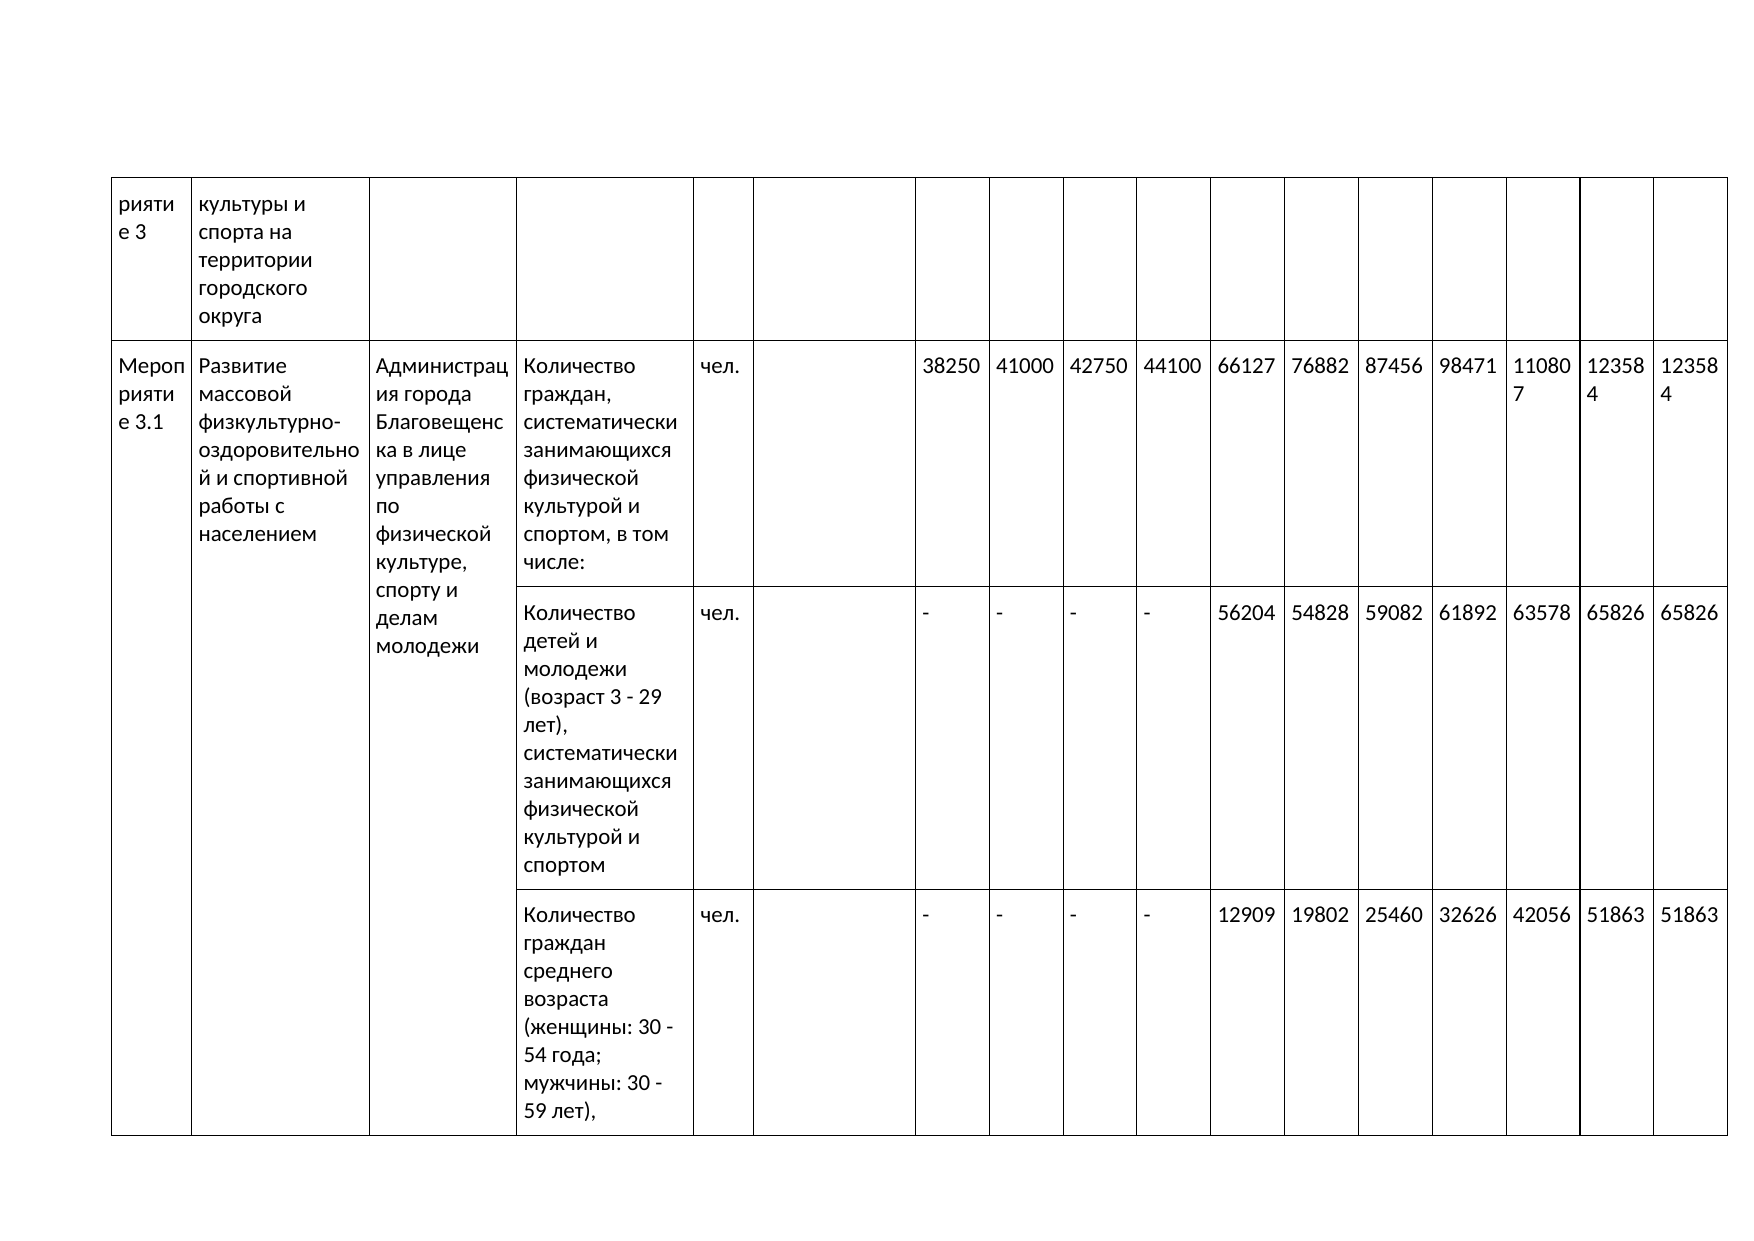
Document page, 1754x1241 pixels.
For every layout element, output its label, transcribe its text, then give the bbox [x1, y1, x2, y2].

table_cell [754, 890, 915, 1135]
table_cell [1507, 178, 1579, 339]
table_cell [1359, 178, 1432, 339]
table_cell 65826 [1654, 587, 1727, 888]
table_cell [370, 178, 516, 339]
table_cell - [1137, 890, 1210, 1135]
table_cell 123584 [1654, 341, 1727, 586]
table_cell [754, 178, 915, 339]
table_cell - [990, 587, 1063, 888]
table_cell 54828 [1285, 587, 1358, 888]
table_cell 76882 [1285, 341, 1358, 586]
table_cell [1064, 178, 1136, 339]
table_cell - [916, 890, 989, 1135]
table_cell [517, 178, 693, 339]
table_cell 19802 [1285, 890, 1358, 1135]
table_cell 32626 [1433, 890, 1506, 1135]
table_cell 42056 [1507, 890, 1579, 1135]
table_cell Развитие массовой физкультурно-оздоровительной и спортивной работы с населением [192, 341, 369, 1135]
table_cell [112, 178, 191, 339]
table_cell 56204 [1211, 587, 1284, 888]
table_cell 63578 [1507, 587, 1579, 888]
table_cell - [1064, 587, 1136, 888]
table_cell 42750 [1064, 341, 1136, 586]
table_cell - [1064, 890, 1136, 1135]
table_cell [1285, 178, 1358, 339]
table_cell 61892 [1433, 587, 1506, 888]
table_cell [990, 178, 1063, 339]
table_cell 44100 [1137, 341, 1210, 586]
table_cell [754, 341, 915, 586]
table_cell чел. [694, 587, 753, 888]
table_cell 51863 [1654, 890, 1727, 1135]
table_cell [370, 341, 516, 1135]
table_cell 98471 [1433, 341, 1506, 586]
table_cell чел. [694, 890, 753, 1135]
table_cell Количество детей и молодежи (возраст 3 - 29 лет), систематически занимающихся физической культурой и спортом [517, 587, 693, 888]
table_cell [694, 178, 753, 339]
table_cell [192, 178, 369, 339]
table_cell [916, 178, 989, 339]
table_cell 12909 [1211, 890, 1284, 1135]
table_cell [1137, 178, 1210, 339]
table_cell [754, 587, 915, 888]
table_cell 87456 [1359, 341, 1432, 586]
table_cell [517, 890, 693, 1135]
table_cell 59082 [1359, 587, 1432, 888]
table_cell 66127 [1211, 341, 1284, 586]
table_cell [1654, 178, 1727, 339]
table_cell [1433, 178, 1506, 339]
table_cell [1211, 178, 1284, 339]
table_cell 65826 [1581, 587, 1653, 888]
table_cell 41000 [990, 341, 1063, 586]
table_cell 38250 [916, 341, 989, 586]
table_cell чел. [694, 341, 753, 586]
table_cell Мероприятие 3.1 [112, 341, 191, 1135]
table_cell 25460 [1359, 890, 1432, 1135]
table_cell - [990, 890, 1063, 1135]
table_cell 110807 [1507, 341, 1579, 586]
table_cell - [916, 587, 989, 888]
table_cell 51863 [1581, 890, 1653, 1135]
table_cell - [1137, 587, 1210, 888]
table_cell 123584 [1581, 341, 1653, 586]
table_cell [1581, 178, 1653, 339]
table_cell Количество граждан, систематически занимающихся физической культурой и спортом, в том числе: [517, 341, 693, 586]
